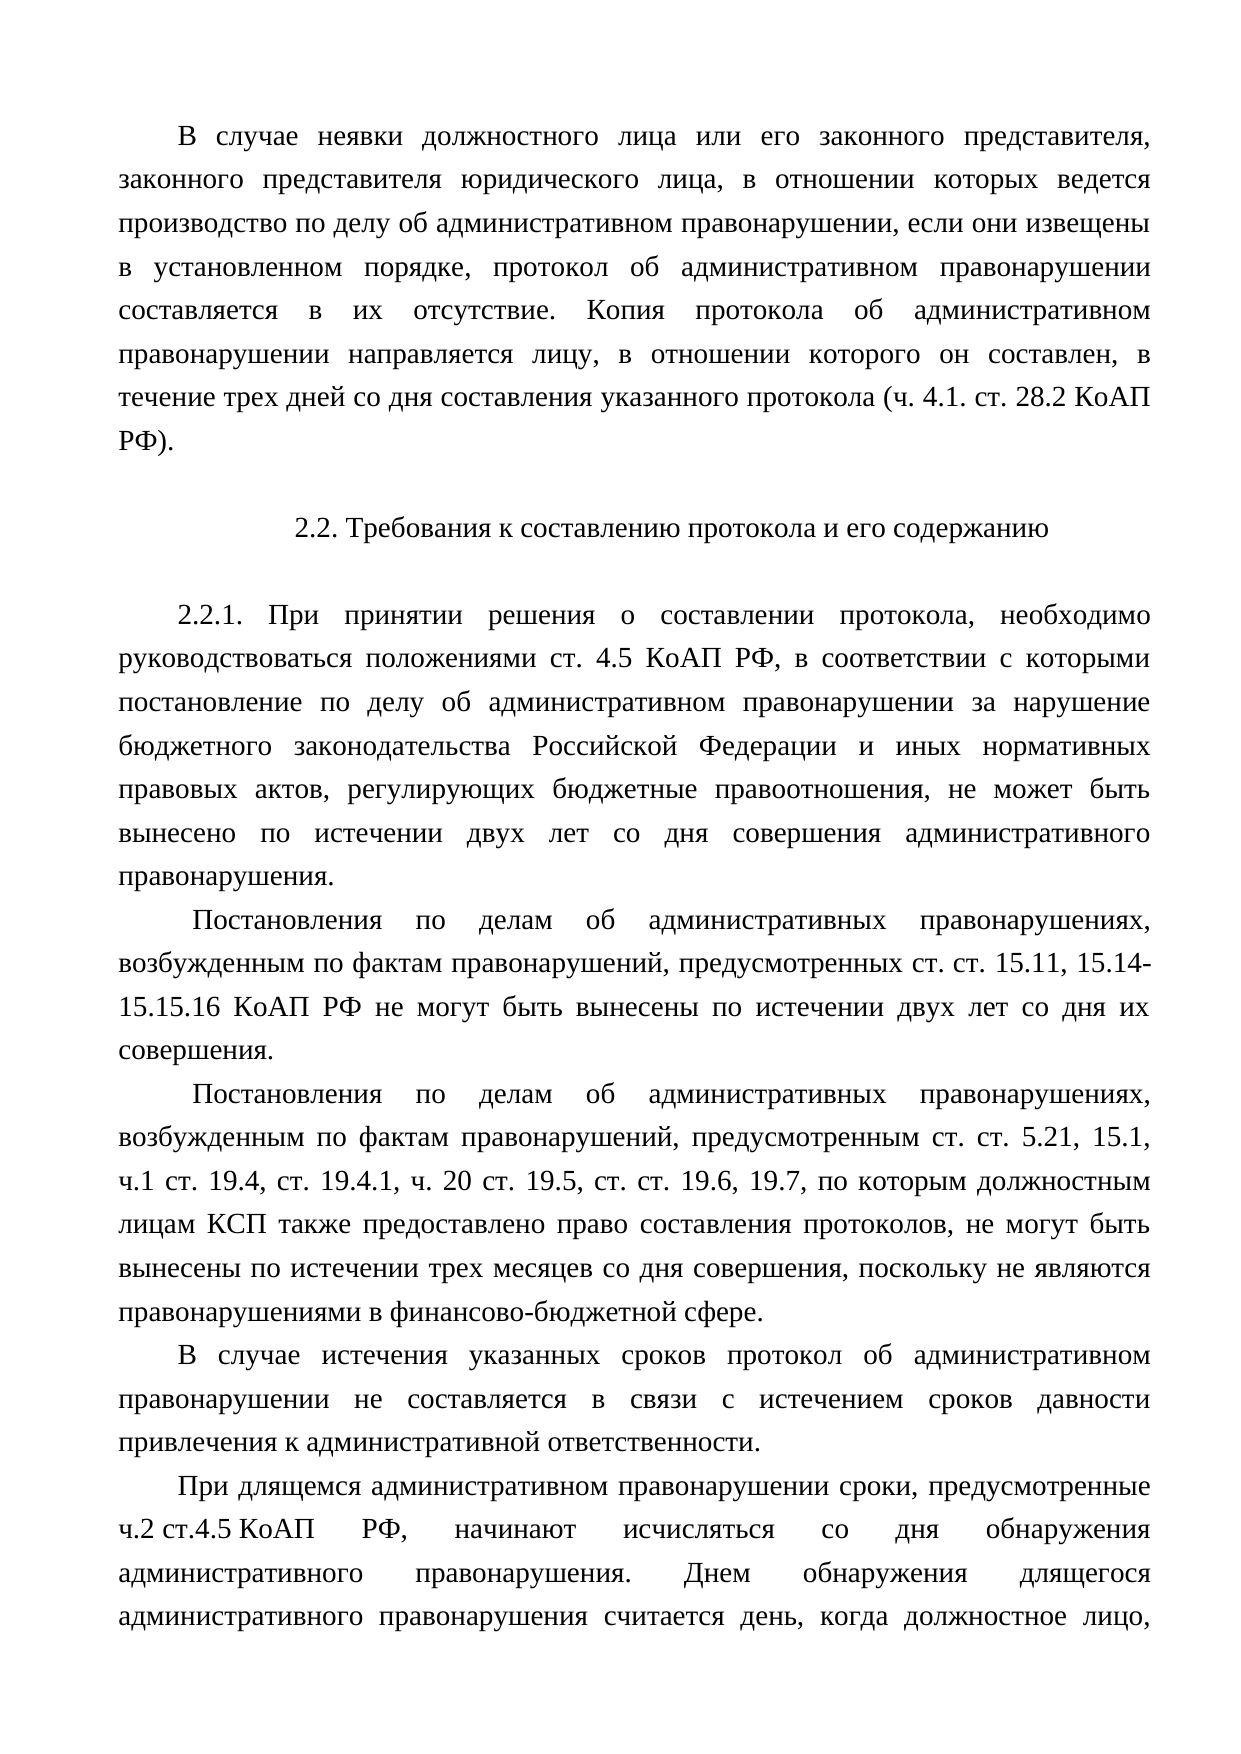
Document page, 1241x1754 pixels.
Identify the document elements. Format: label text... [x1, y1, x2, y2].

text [118, 1468, 1152, 1632]
text Постановления по делам об административных правонарушениях, возбужденным по фактам правонарушений, предусмотренным ст. ст. 5.21, 15.1, ч.1 ст. 19.4, ст. 19.4.1, ч. 20 ст. 19.5, ст. ст. 19.6, 19.7, по которым должностным лицам КСП также предоставлено право составления протоколов, не могут быть вынесены по истечении трех месяцев со дня совершения, поскольку не являются правонарушениями в финансово-бюджетной сфере. [118, 1076, 1152, 1327]
text 2.2. Требования к составлению протокола и его содержанию [118, 510, 1152, 543]
text В случае неявки должностного лица или его законного представителя, законного представителя юридического лица, в отношении которых ведется производство по делу об административном правонарушении, если они извещены в установленном порядке, протокол об административном правонарушении составляется в их отсутствие. Копия протокола об административном правонарушении направляется лицу, в отношении которого он составлен, в течение трех дней со дня составления указанного протокола (ч. 4.1. ст. 28.2 КоАП РФ). [118, 118, 1152, 456]
text 2.2.1. При принятии решения о составлении протокола, необходимо руководствоваться положениями ст. 4.5 КоАП РФ, в соответствии с которыми постановление по делу об административном правонарушении за нарушение бюджетного законодательства Российской Федерации и иных нормативных правовых актов, регулирующих бюджетные правоотношения, не может быть вынесено по истечении двух лет со дня совершения административного правонарушения. [118, 597, 1152, 892]
text В случае истечения указанных сроков протокол об административном правонарушении не составляется в связи с истечением сроков давности привлечения к административной ответственности. [118, 1337, 1152, 1458]
text Постановления по делам об административных правонарушениях, возбужденным по фактам правонарушений, предусмотренных ст. ст. 15.11, 15.14-15.15.16 КоАП РФ не могут быть вынесены по истечении двух лет со дня их совершения. [118, 902, 1152, 1066]
